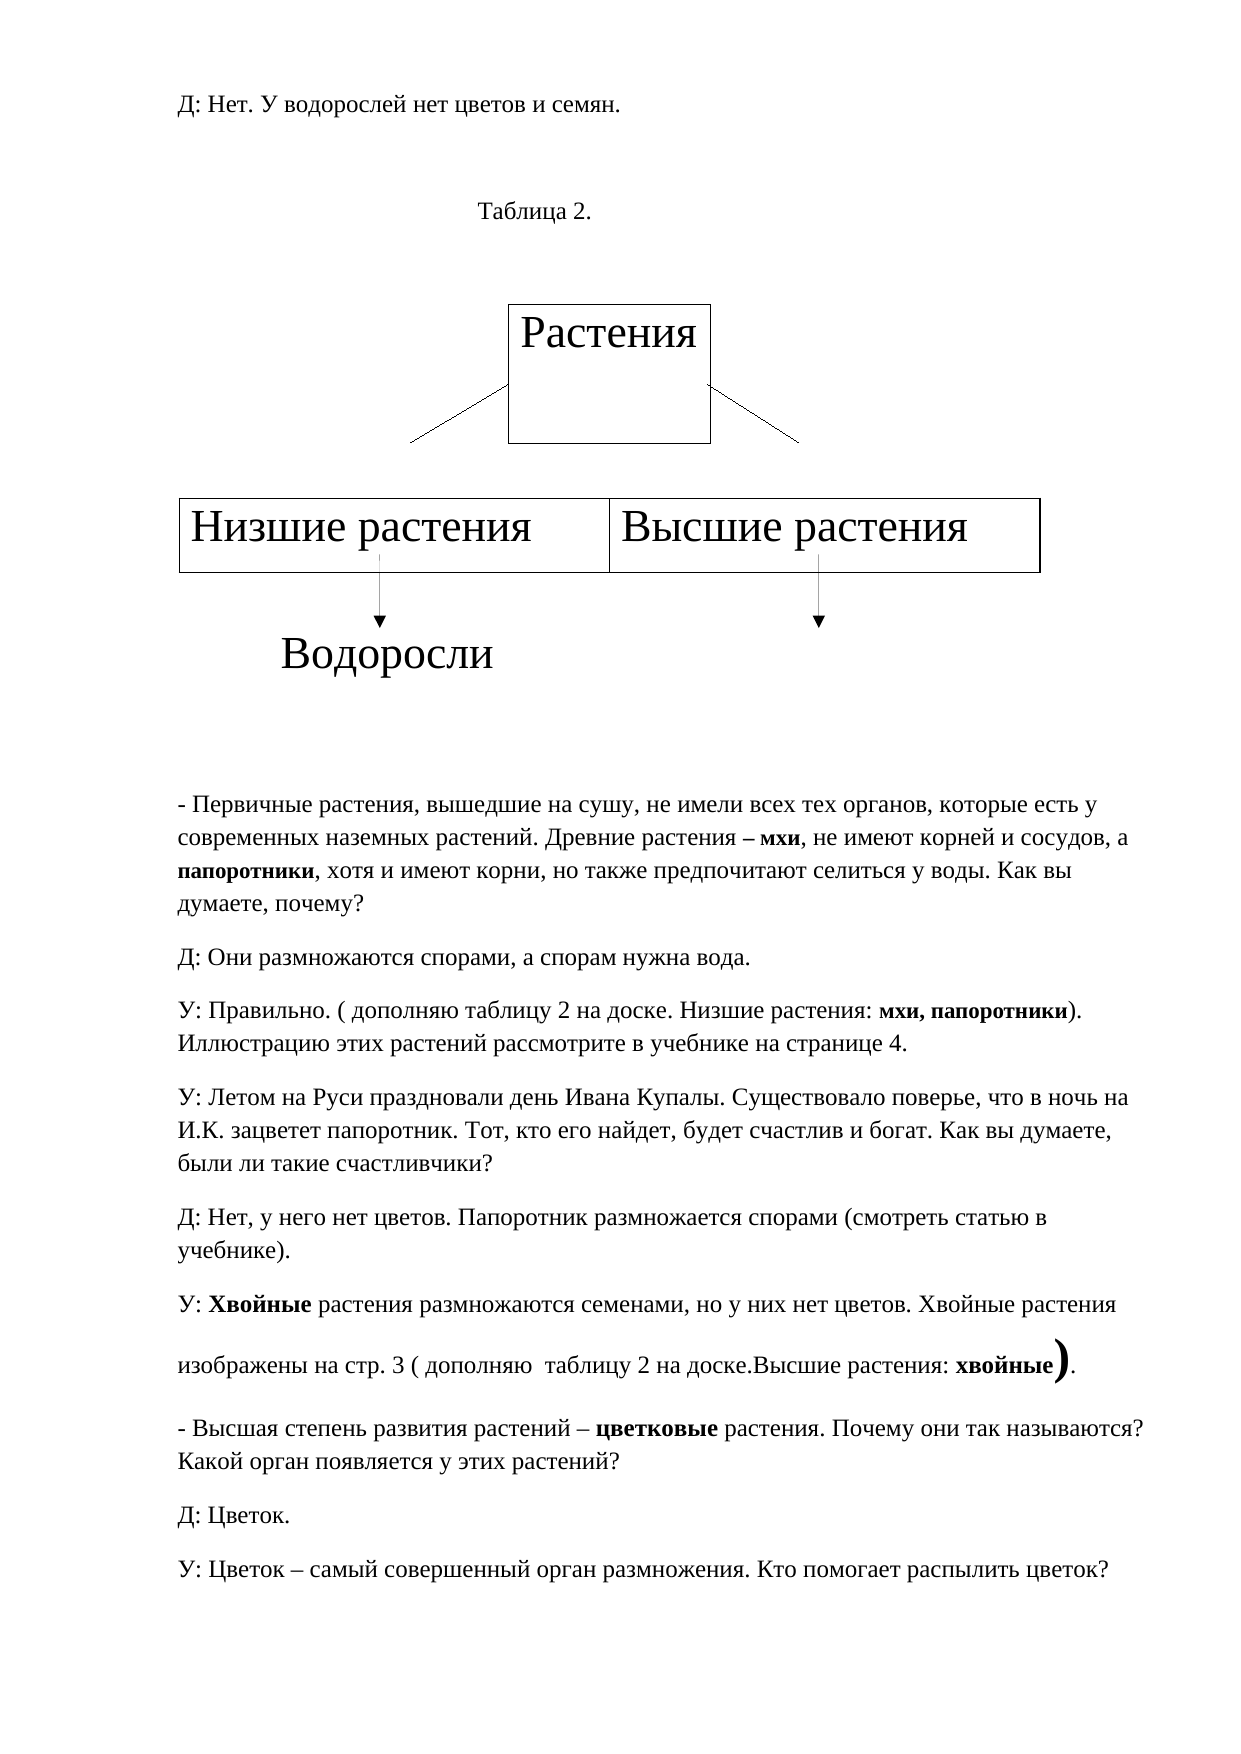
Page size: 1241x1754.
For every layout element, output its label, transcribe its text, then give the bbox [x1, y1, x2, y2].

table_header Высшие растения [610, 499, 1039, 572]
text У: Летом на Руси праздновали день Ивана Купалы. Существовало поверье, что в ночь на И.К. зацветет папоротник. Тот, кто его найдет, будет счастлив и богат. Как вы думаете, были ли такие счастливчики? [177, 1082, 1152, 1177]
text Д: Цветок. [177, 1500, 1152, 1529]
text - Высшая степень развития растений – цветковые растения. Почему они так называются? Какой орган появляется у этих растений? [177, 1413, 1152, 1475]
text У: Хвойные растения размножаются семенами, но у них нет цветов. Хвойные растения изображены на стр. 3 ( дополняю таблицу 2 на доске.Высшие растения: хвойные). [177, 1289, 1152, 1384]
table_header Низшие растения [180, 499, 609, 572]
text У: Цветок – самый совершенный орган размножения. Кто помогает распылить цветок? [177, 1554, 1152, 1583]
text У: Правильно. ( дополняю таблицу 2 на доске. Низшие растения: мхи, папоротники). Иллюстрацию этих растений рассмотрите в учебнике на странице 4. [177, 996, 1152, 1057]
text Водоросли [177, 626, 1152, 679]
text Д: Нет. У водорослей нет цветов и семян. [177, 89, 1152, 117]
text - Первичные растения, вышедшие на сушу, не имели всех тех органов, которые есть у современных наземных растений. Древние растения – мхи, не имеют корней и сосудов, а папоротники, хотя и имеют корни, но также предпочитают селиться у воды. Как вы думаете, почему? [177, 789, 1152, 917]
text Таблица 2. [177, 196, 1152, 225]
table_header Растения [509, 305, 710, 442]
text Д: Они размножаются спорами, а спорам нужна вода. [177, 942, 1152, 970]
text Д: Нет, у него нет цветов. Папоротник размножается спорами (смотреть статью в учебнике). [177, 1202, 1152, 1264]
